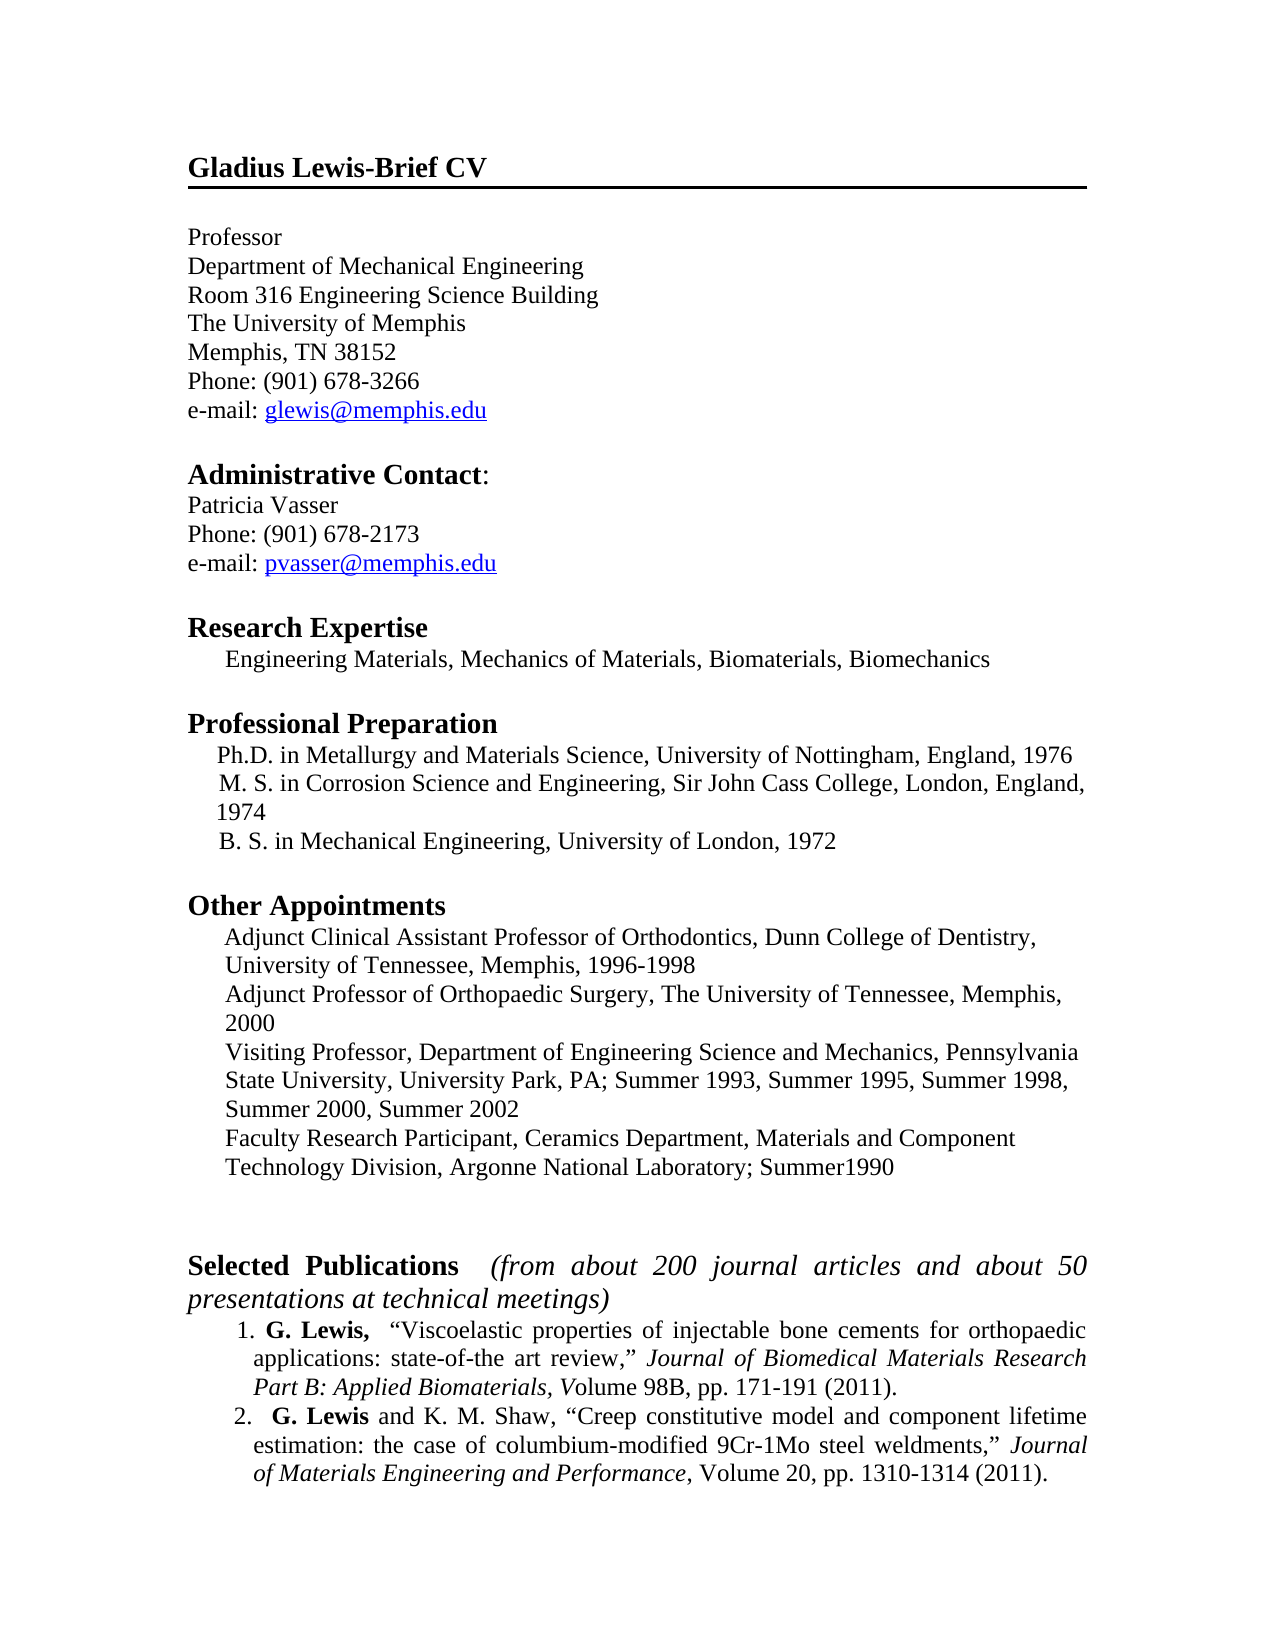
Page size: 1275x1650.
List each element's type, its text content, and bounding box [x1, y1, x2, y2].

text e-mail: glewis@memphis.edu [187, 395, 1087, 423]
text Adjunct Clinical Assistant Professor of Orthodontics, Dunn College of Dentistry, University of Tennessee, Memphis, 1996-1998 [187, 922, 1087, 979]
text Memphis, TN 38152 [187, 337, 1087, 366]
text M. S. in Corrosion Science and Engineering, Sir John Cass College, London, England, 1974 [187, 768, 1087, 826]
text Other Appointments [187, 888, 1087, 922]
text Department of Mechanical Engineering [187, 251, 1087, 280]
text Administrative Contact: [187, 457, 1087, 491]
text Professional Preparation [187, 706, 1087, 740]
text The University of Memphis [187, 308, 1087, 337]
text 2. G. Lewis and K. M. Shaw, “Creep constitutive model and component lifetime estimation: the case of columbium-modified 9Cr-1Mo steel weldments,” Journal of Materials Engineering and Performance, Volume 20, pp. 1310-1314 (2011). [187, 1401, 1087, 1487]
text Engineering Materials, Mechanics of Materials, Biomaterials, Biomechanics [187, 644, 1087, 673]
text B. S. in Mechanical Engineering, University of London, 1972 [187, 826, 1087, 855]
subtitle 1. G. Lewis, “Viscoelastic properties of injectable bone cements for orthopaedic applications: state-of-the art review,” Journal of Biomedical Materials Research Part B: Applied Biomaterials, Volume 98B, pp. 171-191 (2011). [187, 1315, 1087, 1401]
text Selected Publications (from about 200 journal articles and about 50 presentations at technical meetings) [187, 1248, 1087, 1315]
text Phone: (901) 678-2173 [187, 519, 1087, 548]
text e-mail: pvasser@memphis.edu [187, 548, 1087, 577]
text Adjunct Professor of Orthopaedic Surgery, The University of Tennessee, Memphis, 2000 [187, 979, 1087, 1037]
text Professor [187, 222, 1087, 251]
text Faculty Research Participant, Ceramics Department, Materials and Component Technology Division, Argonne National Laboratory; Summer1990 [187, 1123, 1087, 1181]
text Ph.D. in Metallurgy and Materials Science, University of Nottingham, England, 1976 [187, 740, 1087, 768]
text Phone: (901) 678-3266 [187, 366, 1087, 395]
text Visiting Professor, Department of Engineering Science and Mechanics, Pennsylvania State University, University Park, PA; Summer 1993, Summer 1995, Summer 1998, Summer 2000, Summer 2002 [187, 1037, 1087, 1123]
text Gladius Lewis-Brief CV [187, 150, 1087, 189]
text Patricia Vasser [187, 491, 1087, 519]
text Room 316 Engineering Science Building [187, 280, 1087, 308]
text Research Expertise [187, 610, 1087, 644]
